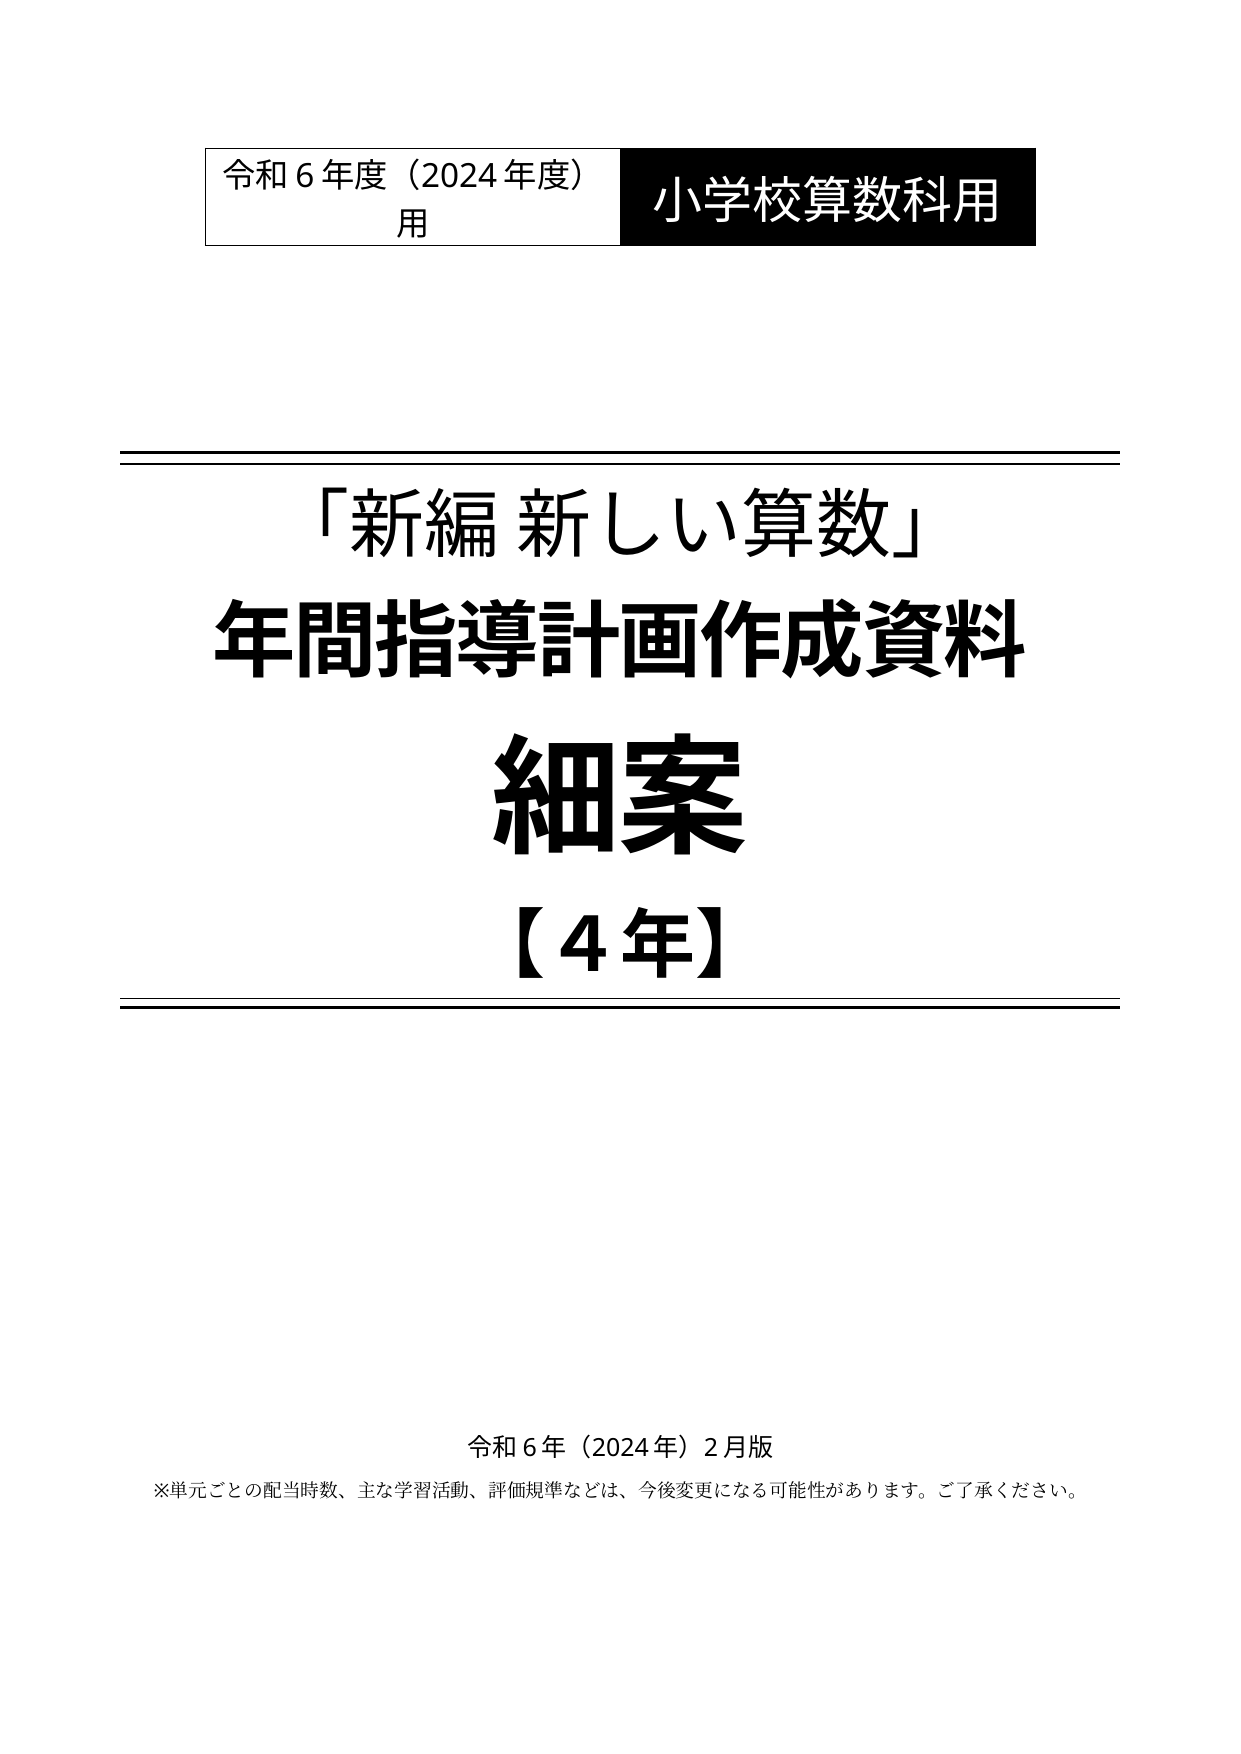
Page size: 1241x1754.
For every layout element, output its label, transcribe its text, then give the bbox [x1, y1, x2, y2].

table_header 小学校算数科用 [621, 149, 1034, 245]
table_header 令和6年度（2024年度）用 [206, 149, 620, 245]
text ※単元ごとの配当時数、主な学習活動、評価規準などは、今後変更になる可能性があります。ご了承ください。 [118, 1475, 1122, 1504]
text 令和6年（2024年）2月版 [118, 1417, 1122, 1475]
table_header 「新編 新しい算数」 年間指導計画作成資料 細案 【４年】 [120, 465, 1120, 998]
